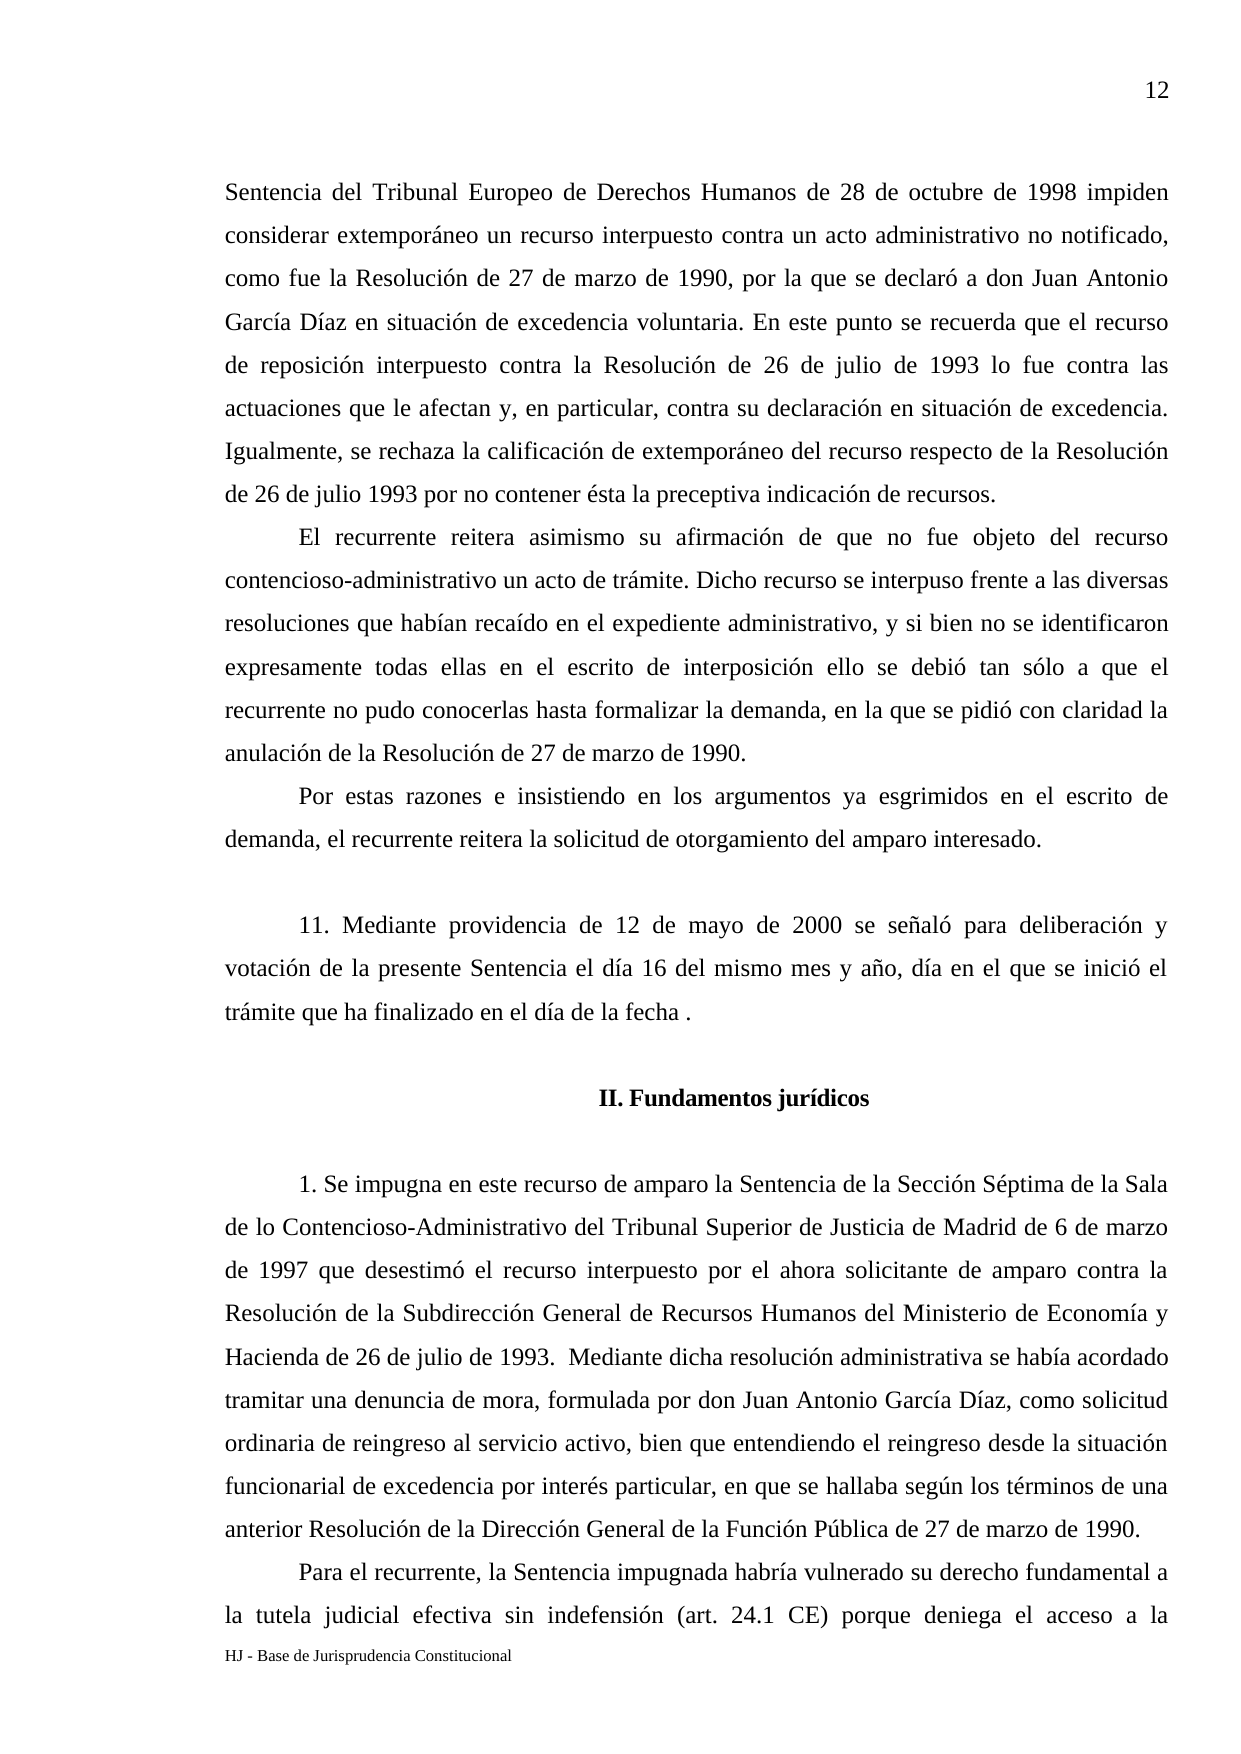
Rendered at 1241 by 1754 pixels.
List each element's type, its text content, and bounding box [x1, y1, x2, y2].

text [224, 1557, 1169, 1629]
subtitle II. Fundamentos jurídicos [224, 1083, 1169, 1112]
text 11. Mediante providencia de 12 de mayo de 2000 se señaló para deliberación y votación de la presente Sentencia el día 16 del mismo mes y año, día en el que se inició el trámite que ha finalizado en el día de la fecha . [224, 910, 1169, 1025]
text El recurrente reitera asimismo su afirmación de que no fue objeto del recurso contencioso-administrativo un acto de trámite. Dicho recurso se interpuso frente a las diversas resoluciones que habían recaído en el expediente administrativo, y si bien no se identificaron expresamente todas ellas en el escrito de interposición ello se debió tan sólo a que el recurrente no pudo conocerlas hasta formalizar la demanda, en la que se pidió con claridad la anulación de la Resolución de 27 de marzo de 1990. [224, 522, 1169, 767]
text Por estas razones e insistiendo en los argumentos ya esgrimidos en el escrito de demanda, el recurrente reitera la solicitud de otorgamiento del amparo interesado. [224, 781, 1169, 853]
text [224, 177, 1169, 508]
text 1. Se impugna en este recurso de amparo la Sentencia de la Sección Séptima de la Sala de lo Contencioso-Administrativo del Tribunal Superior de Justicia de Madrid de 6 de marzo de 1997 que desestimó el recurso interpuesto por el ahora solicitante de amparo contra la Resolución de la Subdirección General de Recursos Humanos del Ministerio de Economía y Hacienda de 26 de julio de 1993. Mediante dicha resolución administrativa se había acordado tramitar una denuncia de mora, formulada por don Juan Antonio García Díaz, como solicitud ordinaria de reingreso al servicio activo, bien que entendiendo el reingreso desde la situación funcionarial de excedencia por interés particular, en que se hallaba según los términos de una anterior Resolución de la Dirección General de la Función Pública de 27 de marzo de 1990. [224, 1169, 1169, 1543]
